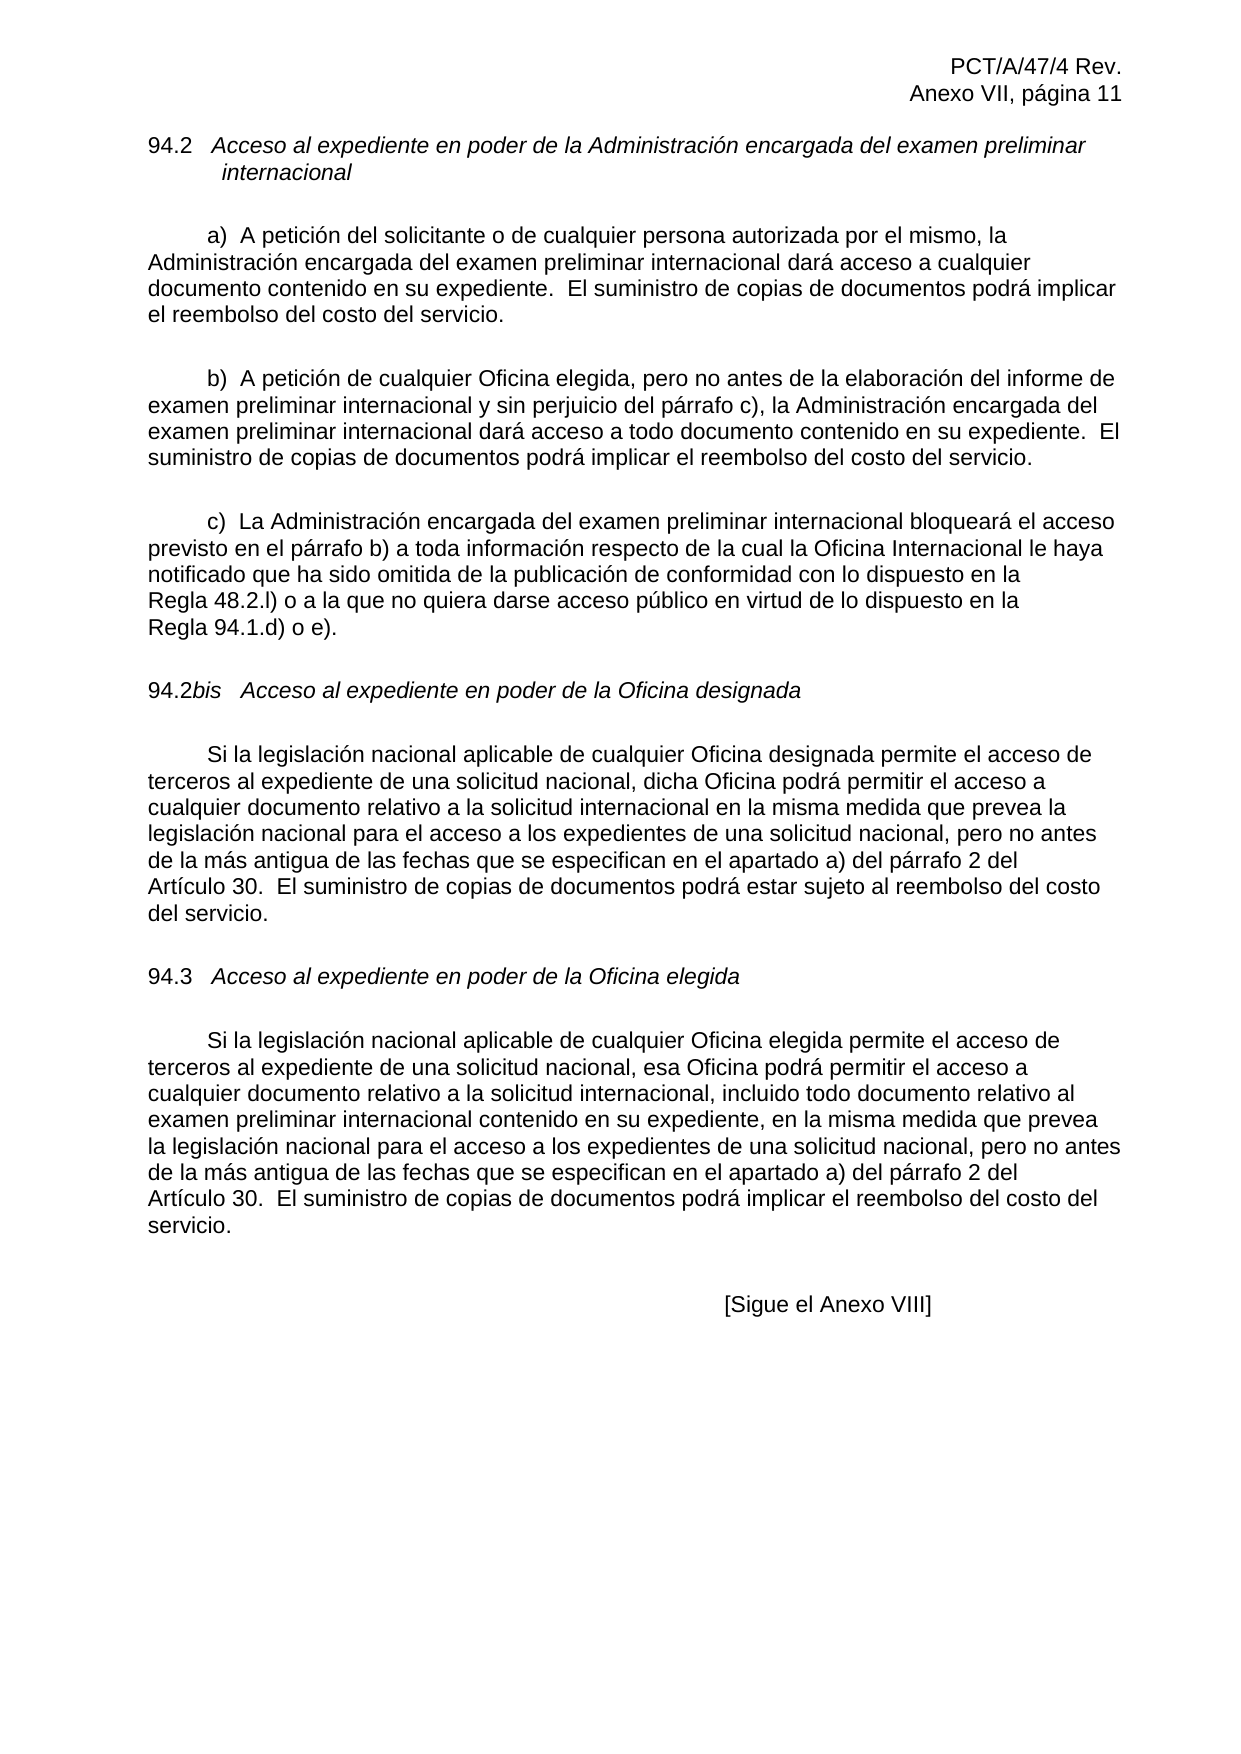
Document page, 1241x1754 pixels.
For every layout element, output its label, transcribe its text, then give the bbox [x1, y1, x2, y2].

subtitle 94.2 Acceso al expediente en poder de la Administración encargada del examen preliminar internacional [148, 132, 1122, 185]
subtitle 94.3 Acceso al expediente en poder de la Oficina elegida [148, 963, 1122, 990]
text a) A petición del solicitante o de cualquier persona autorizada por el mismo, la Administración encargada del examen preliminar internacional dará acceso a cualquier documento contenido en su expediente. El suministro de copias de documentos podrá implicar el reembolso del costo del servicio. [148, 222, 1122, 328]
text Si la legislación nacional aplicable de cualquier Oficina designada permite el acceso de terceros al expediente de una solicitud nacional, dicha Oficina podrá permitir el acceso a cualquier documento relativo a la solicitud internacional en la misma medida que prevea la legislación nacional para el acceso a los expedientes de una solicitud nacional, pero no antes de la más antigua de las fechas que se especifican en el apartado a) del párrafo 2 del Artículo 30. El suministro de copias de documentos podrá estar sujeto al reembolso del costo del servicio. [148, 741, 1122, 926]
text Si la legislación nacional aplicable de cualquier Oficina elegida permite el acceso de terceros al expediente de una solicitud nacional, esa Oficina podrá permitir el acceso a cualquier documento relativo a la solicitud internacional, incluido todo documento relativo al examen preliminar internacional contenido en su expediente, en la misma medida que prevea la legislación nacional para el acceso a los expedientes de una solicitud nacional, pero no antes de la más antigua de las fechas que se especifican en el apartado a) del párrafo 2 del Artículo 30. El suministro de copias de documentos podrá implicar el reembolso del costo del servicio. [148, 1027, 1122, 1238]
text b) A petición de cualquier Oficina elegida, pero no antes de la elaboración del informe de examen preliminar internacional y sin perjuicio del párrafo c), la Administración encargada del examen preliminar internacional dará acceso a todo documento contenido en su expediente. El suministro de copias de documentos podrá implicar el reembolso del costo del servicio. [148, 365, 1122, 471]
text [Sigue el Anexo VIII] [724, 1291, 1122, 1317]
text c) La Administración encargada del examen preliminar internacional bloqueará el acceso previsto en el párrafo b) a toda información respecto de la cual la Oficina Internacional le haya notificado que ha sido omitida de la publicación de conformidad con lo dispuesto en la Regla 48.2.l) o a la que no quiera darse acceso público en virtud de lo dispuesto en la Regla 94.1.d) o e). [148, 508, 1122, 640]
subtitle 94.2bis Acceso al expediente en poder de la Oficina designada [148, 677, 1122, 704]
